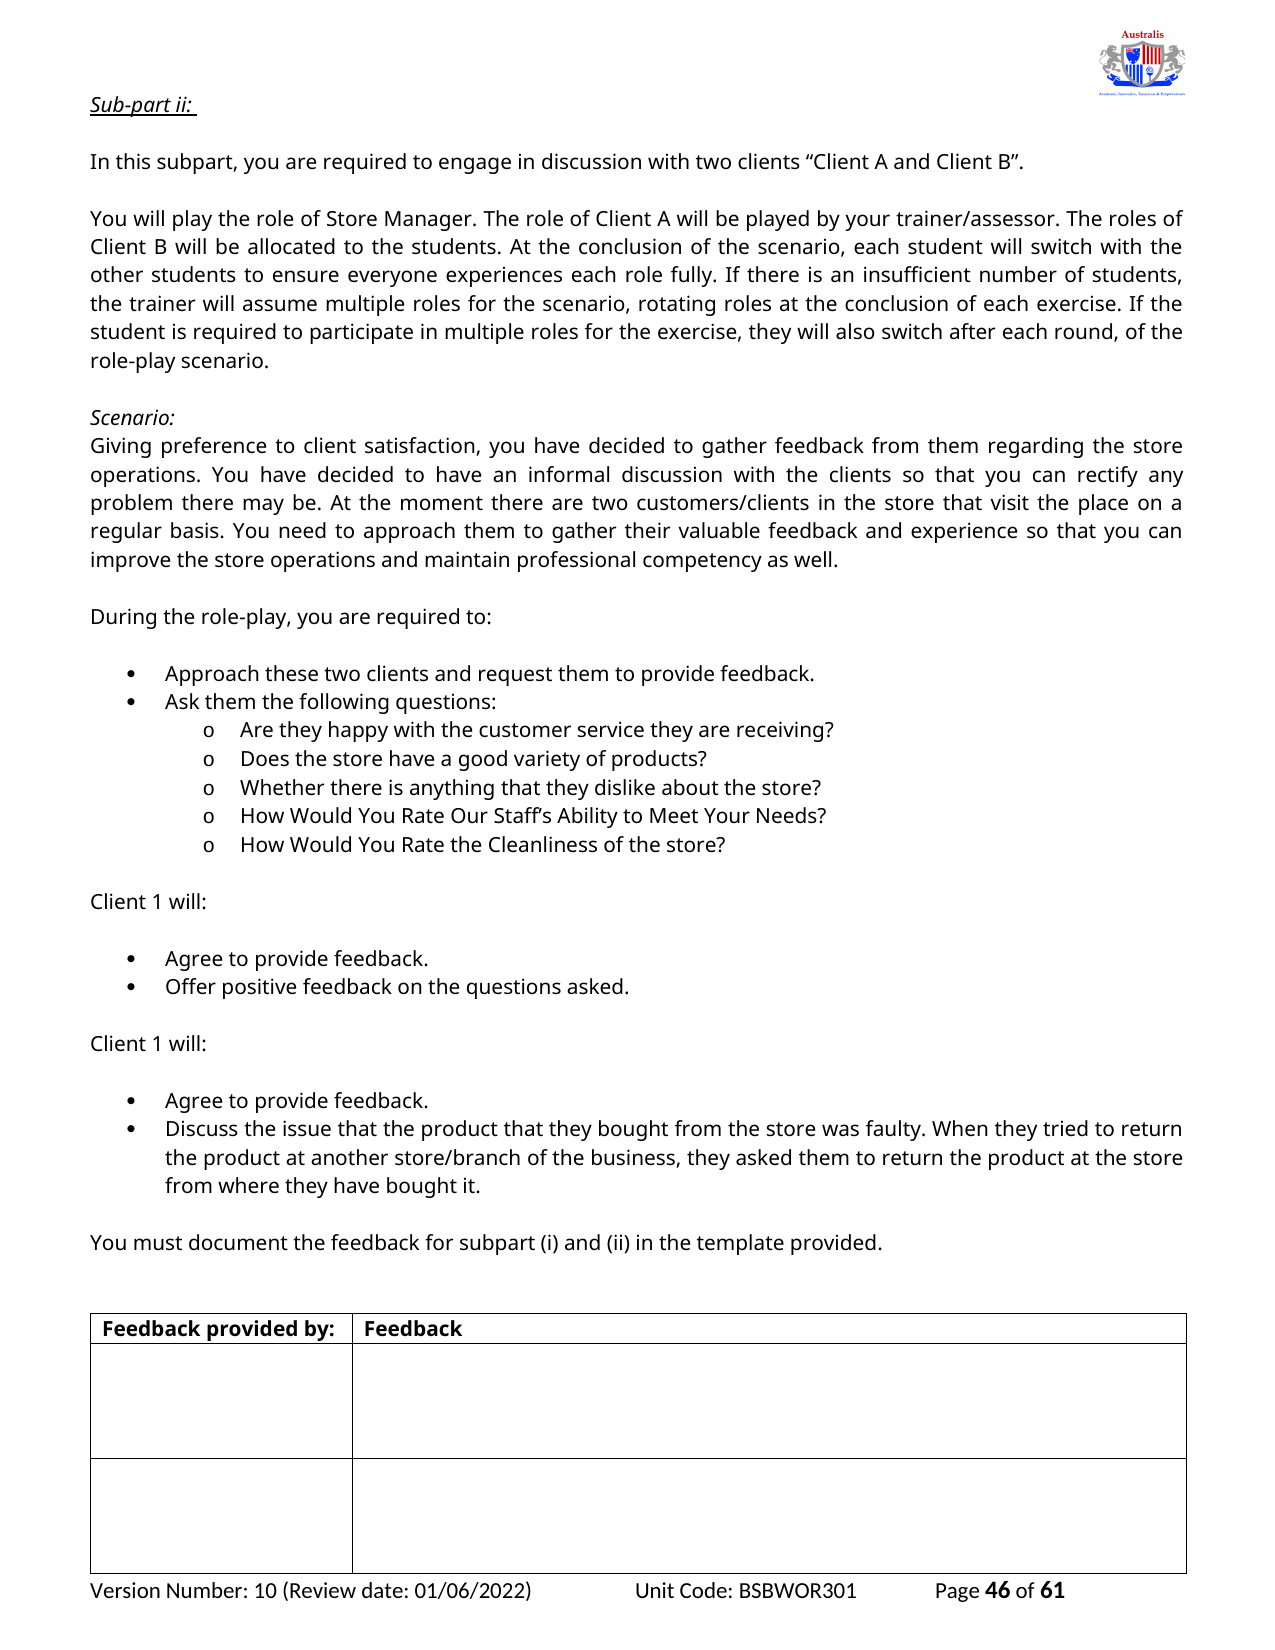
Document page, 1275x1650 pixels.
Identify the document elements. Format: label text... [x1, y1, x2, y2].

list Approach these two clients and request them to provide feedback. [127, 659, 1185, 687]
table_cell [91, 1344, 352, 1458]
table_header Feedback provided by: [91, 1314, 352, 1343]
table_cell [353, 1344, 1186, 1458]
text Scenario: [90, 403, 1185, 431]
text During the role-play, you are required to: [90, 602, 1185, 630]
list Offer positive feedback on the questions asked. [127, 972, 1185, 1001]
text You must document the feedback for subpart (i) and (ii) in the template provided. [90, 1228, 1185, 1256]
list Agree to provide feedback. [127, 1086, 1185, 1114]
list Agree to provide feedback. [127, 944, 1185, 972]
table_cell [353, 1459, 1186, 1573]
text Client 1 will: [90, 1029, 1185, 1057]
list Whether there is anything that they dislike about the store? [202, 773, 1185, 801]
list Does the store have a good variety of products? [202, 744, 1185, 773]
list How Would You Rate Our Staff’s Ability to Meet Your Needs? [202, 801, 1185, 830]
text Client 1 will: [90, 887, 1185, 915]
table_cell [91, 1459, 352, 1573]
text In this subpart, you are required to engage in discussion with two clients “Client A and Client B”. [90, 147, 1185, 175]
text Giving preference to client satisfaction, you have decided to gather feedback from them regarding the store operations. You have decided to have an informal discussion with the clients so that you can rectify any problem there may be. At the moment there are two customers/clients in the store that visit the place on a regular basis. You need to approach them to gather their valuable feedback and experience so that you can improve the store operations and maintain professional competency as well. [90, 431, 1185, 573]
list Are they happy with the customer service they are receiving? [202, 716, 1185, 744]
list Discuss the issue that the product that they bought from the store was faulty. When they tried to return the product at another store/branch of the business, they asked them to return the product at the store from where they have bought it. [127, 1114, 1185, 1199]
list How Would You Rate the Cleanliness of the store? [202, 830, 1185, 858]
table_header Feedback [353, 1314, 1186, 1343]
text Sub-part ii: [90, 90, 1185, 118]
text You will play the role of Store Manager. The role of Client A will be played by your trainer/assessor. The roles of Client B will be allocated to the students. At the conclusion of the scenario, each student will switch with the other students to ensure everyone experiences each role fully. If there is an insufficient number of students, the trainer will assume multiple roles for the scenario, rotating roles at the conclusion of each exercise. If the student is required to participate in multiple roles for the exercise, they will also switch after each round, of the role-play scenario. [90, 204, 1185, 374]
picture [1099, 29, 1186, 96]
list Ask them the following questions: [127, 687, 1185, 716]
